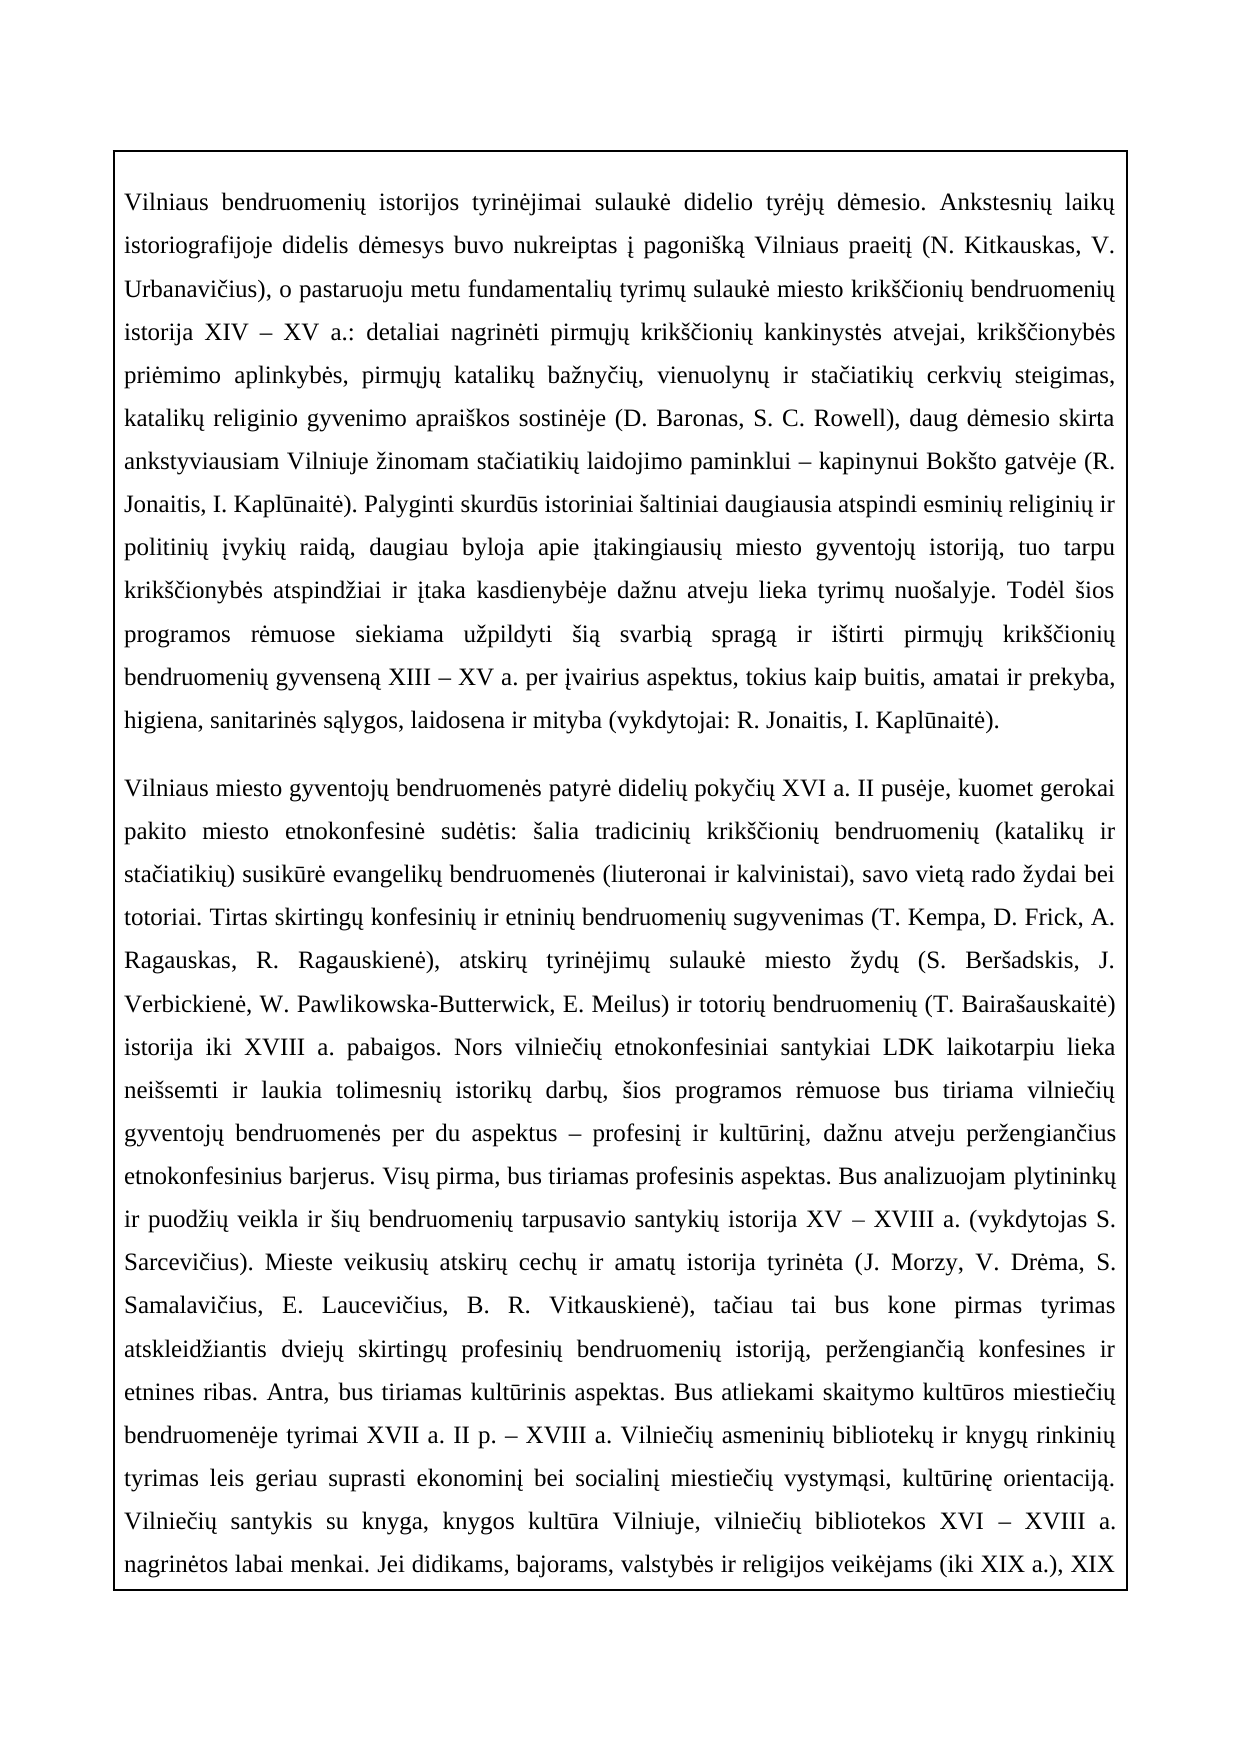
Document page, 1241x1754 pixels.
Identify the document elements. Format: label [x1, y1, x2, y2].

table_cell [115, 152, 1126, 1588]
